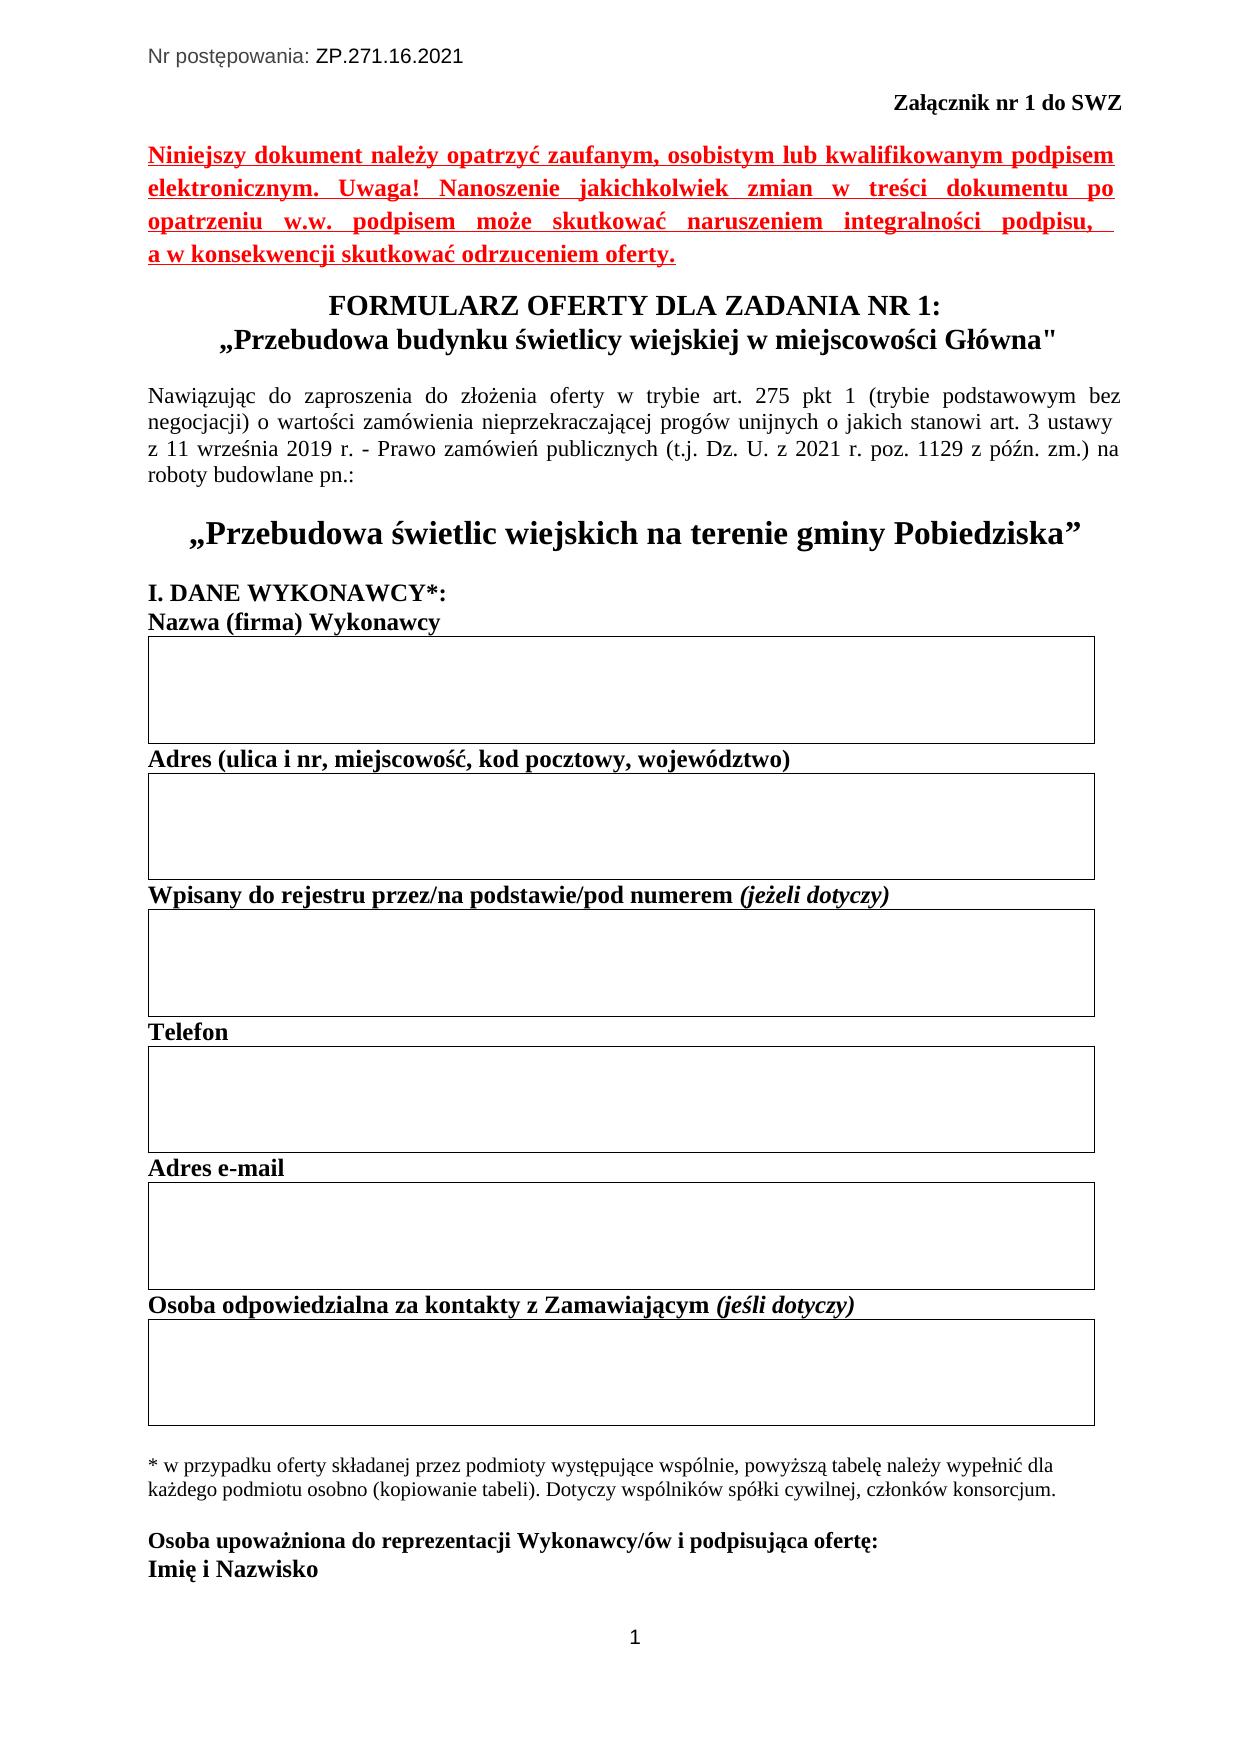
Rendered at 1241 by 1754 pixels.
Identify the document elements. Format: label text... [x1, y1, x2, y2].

text Wpisany do rejestru przez/na podstawie/pod numerem (jeżeli dotyczy) [148, 880, 1122, 909]
text Niniejszy dokument należy opatrzyć zaufanym, osobistym lub kwalifikowanym podpisem elektronicznym. Uwaga! Nanoszenie jakichkolwiek zmian w treści dokumentu po opatrzeniu w.w. podpisem może skutkować naruszeniem integralności podpisu, a w konsekwencji skutkować odrzuceniem oferty. [148, 199, 1115, 267]
table_header [149, 1183, 1094, 1289]
text „Przebudowa świetlic wiejskich na terenie gminy Pobiedziska” [148, 514, 1122, 552]
text „Przebudowa budynku świetlicy wiejskiej w miejscowości Główna" [148, 322, 1122, 356]
text Imię i Nazwisko [148, 1554, 1122, 1582]
text Osoba upoważniona do reprezentacji Wykonawcy/ów i podpisująca ofertę: [148, 1527, 1122, 1554]
table_header [149, 1320, 1094, 1425]
text Załącznik nr 1 do SWZ [148, 89, 1122, 115]
text Osoba odpowiedzialna za kontakty z Zamawiającym (jeśli dotyczy) [148, 1290, 1122, 1319]
text Telefon [148, 1017, 1122, 1046]
table_header [149, 774, 1094, 879]
text I. DANE WYKONAWCY*: [148, 552, 1122, 607]
text Niniejszy dokument należy opatrzyć zaufanym, osobistym lub kwalifikowanym podpisem elektronicznym. Uwaga! Nanoszenie jakichkolwiek zmian w treści dokumentu po opatrzeniu w.w. podpisem może skutkować naruszeniem integralności podpisu, a w konsekwencji skutkować odrzuceniem oferty. [148, 166, 1115, 198]
text Nawiązując do zaproszenia do złożenia oferty w trybie art. 275 pkt 1 (trybie podstawowym bez negocjacji) o wartości zamówienia nieprzekraczającej progów unijnych o jakich stanowi art. 3 ustawy z 11 września 2019 r. - Prawo zamówień publicznych (t.j. Dz. U. z 2021 r. poz. 1129 z późn. zm.) na roboty budowlane pn.: [148, 382, 1122, 487]
text * w przypadku oferty składanej przez podmioty występujące wspólnie, powyższą tabelę należy wypełnić dla każdego podmiotu osobno (kopiowanie tabeli). Dotyczy wspólników spółki cywilnej, członków konsorcjum. [148, 1453, 1122, 1501]
text Nazwa (firma) Wykonawcy [148, 607, 1122, 636]
table_header [149, 637, 1094, 743]
text Adres e-mail [148, 1153, 1122, 1182]
text Niniejszy dokument należy opatrzyć zaufanym, osobistym lub kwalifikowanym podpisem elektronicznym. Uwaga! Nanoszenie jakichkolwiek zmian w treści dokumentu po opatrzeniu w.w. podpisem może skutkować naruszeniem integralności podpisu, a w konsekwencji skutkować odrzuceniem oferty. [148, 140, 1115, 165]
text FORMULARZ OFERTY DLA ZADANIA NR 1: [148, 288, 1122, 322]
text Adres (ulica i nr, miejscowość, kod pocztowy, województwo) [148, 744, 1122, 772]
table_header [149, 1047, 1094, 1152]
table_header [149, 910, 1094, 1016]
